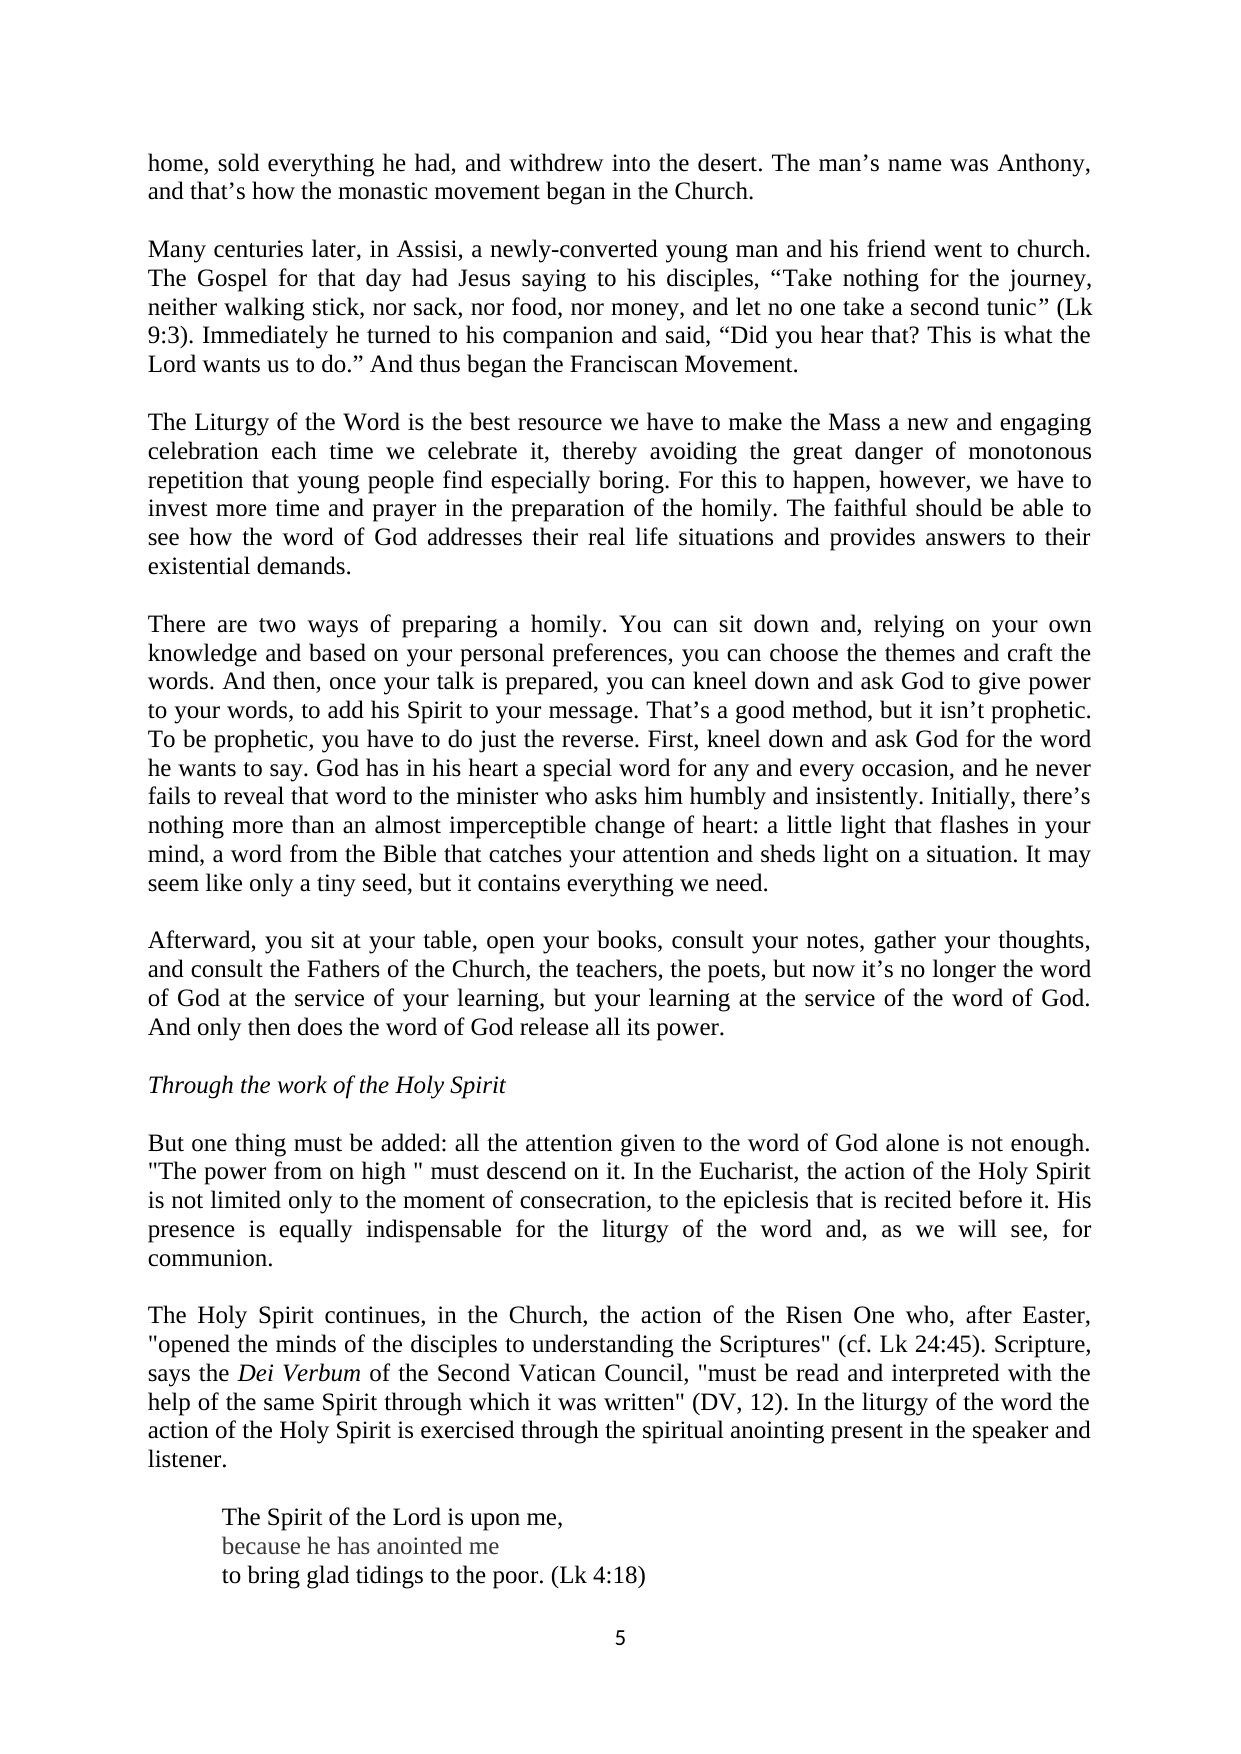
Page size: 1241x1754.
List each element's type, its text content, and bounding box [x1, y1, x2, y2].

text The Spirit of the Lord is upon me, [222, 1502, 1092, 1531]
text The Holy Spirit continues, in the Church, the action of the Risen One who, after Easter, "opened the minds of the disciples to understanding the Scriptures" (cf. Lk 24:45). Scripture, says the Dei Verbum of the Second Vatican Council, "must be read and interpreted with the help of the same Spirit through which it was written" (DV, 12). In the liturgy of the word the action of the Holy Spirit is exercised through the spiritual anointing present in the speaker and listener. [148, 1301, 1092, 1473]
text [148, 148, 1092, 205]
text Afterward, you sit at your table, open your books, consult your notes, gather your thoughts, and consult the Fathers of the Church, the teachers, the poets, but now it’s no longer the word of God at the service of your learning, but your learning at the service of the word of God. And only then does the word of God release all its power. [148, 926, 1092, 1041]
text to bring glad tidings to the poor. (Lk 4:18) [222, 1560, 1092, 1588]
text because he has anointed me [222, 1531, 1092, 1560]
text Many centuries later, in Assisi, a newly-converted young man and his friend went to church. The Gospel for that day had Jesus saying to his disciples, “Take nothing for the journey, neither walking stick, nor sack, nor food, nor money, and let no one take a second tunic” (Lk 9:3). Immediately he turned to his companion and said, “Did you hear that? This is what the Lord wants us to do.” And thus began the Franciscan Movement. [148, 292, 1092, 378]
text The Liturgy of the Word is the best resource we have to make the Mass a new and engaging celebration each time we celebrate it, thereby avoiding the great danger of monotonous repetition that young people find especially boring. For this to happen, however, we have to invest more time and prayer in the preparation of the homily. The faithful should be able to see how the word of God addresses their real life situations and provides answers to their existential demands. [148, 407, 1092, 580]
text Through the work of the Holy Spirit [148, 1070, 1092, 1098]
text There are two ways of preparing a homily. You can sit down and, relying on your own knowledge and based on your personal preferences, you can choose the themes and craft the words. And then, once your talk is prepared, you can kneel down and ask God to give power to your words, to add his Spirit to your message. That’s a good method, but it isn’t prophetic. To be prophetic, you have to do just the reverse. First, kneel down and ask God for the word he wants to say. God has in his heart a special word for any and every occasion, and he never fails to reveal that word to the minister who asks him humbly and insistently. Initially, there’s nothing more than an almost imperceptible change of heart: a little light that flashes in your mind, a word from the Bible that catches your attention and sheds light on a situation. It may seem like only a tiny seed, but it contains everything we need. [148, 609, 1092, 896]
text But one thing must be added: all the attention given to the word of God alone is not enough. "The power from on high " must descend on it. In the Eucharist, the action of the Holy Spirit is not limited only to the moment of consecration, to the epiclesis that is recited before it. His presence is equally indispensable for the liturgy of the word and, as we will see, for communion. [148, 1128, 1092, 1271]
text Many centuries later, in Assisi, a newly-converted young man and his friend went to church. The Gospel for that day had Jesus saying to his disciples, “Take nothing for the journey, neither walking stick, nor sack, nor food, nor money, and let no one take a second tunic” (Lk 9:3). Immediately he turned to his companion and said, “Did you hear that? This is what the Lord wants us to do.” And thus began the Franciscan Movement. [148, 234, 1092, 292]
